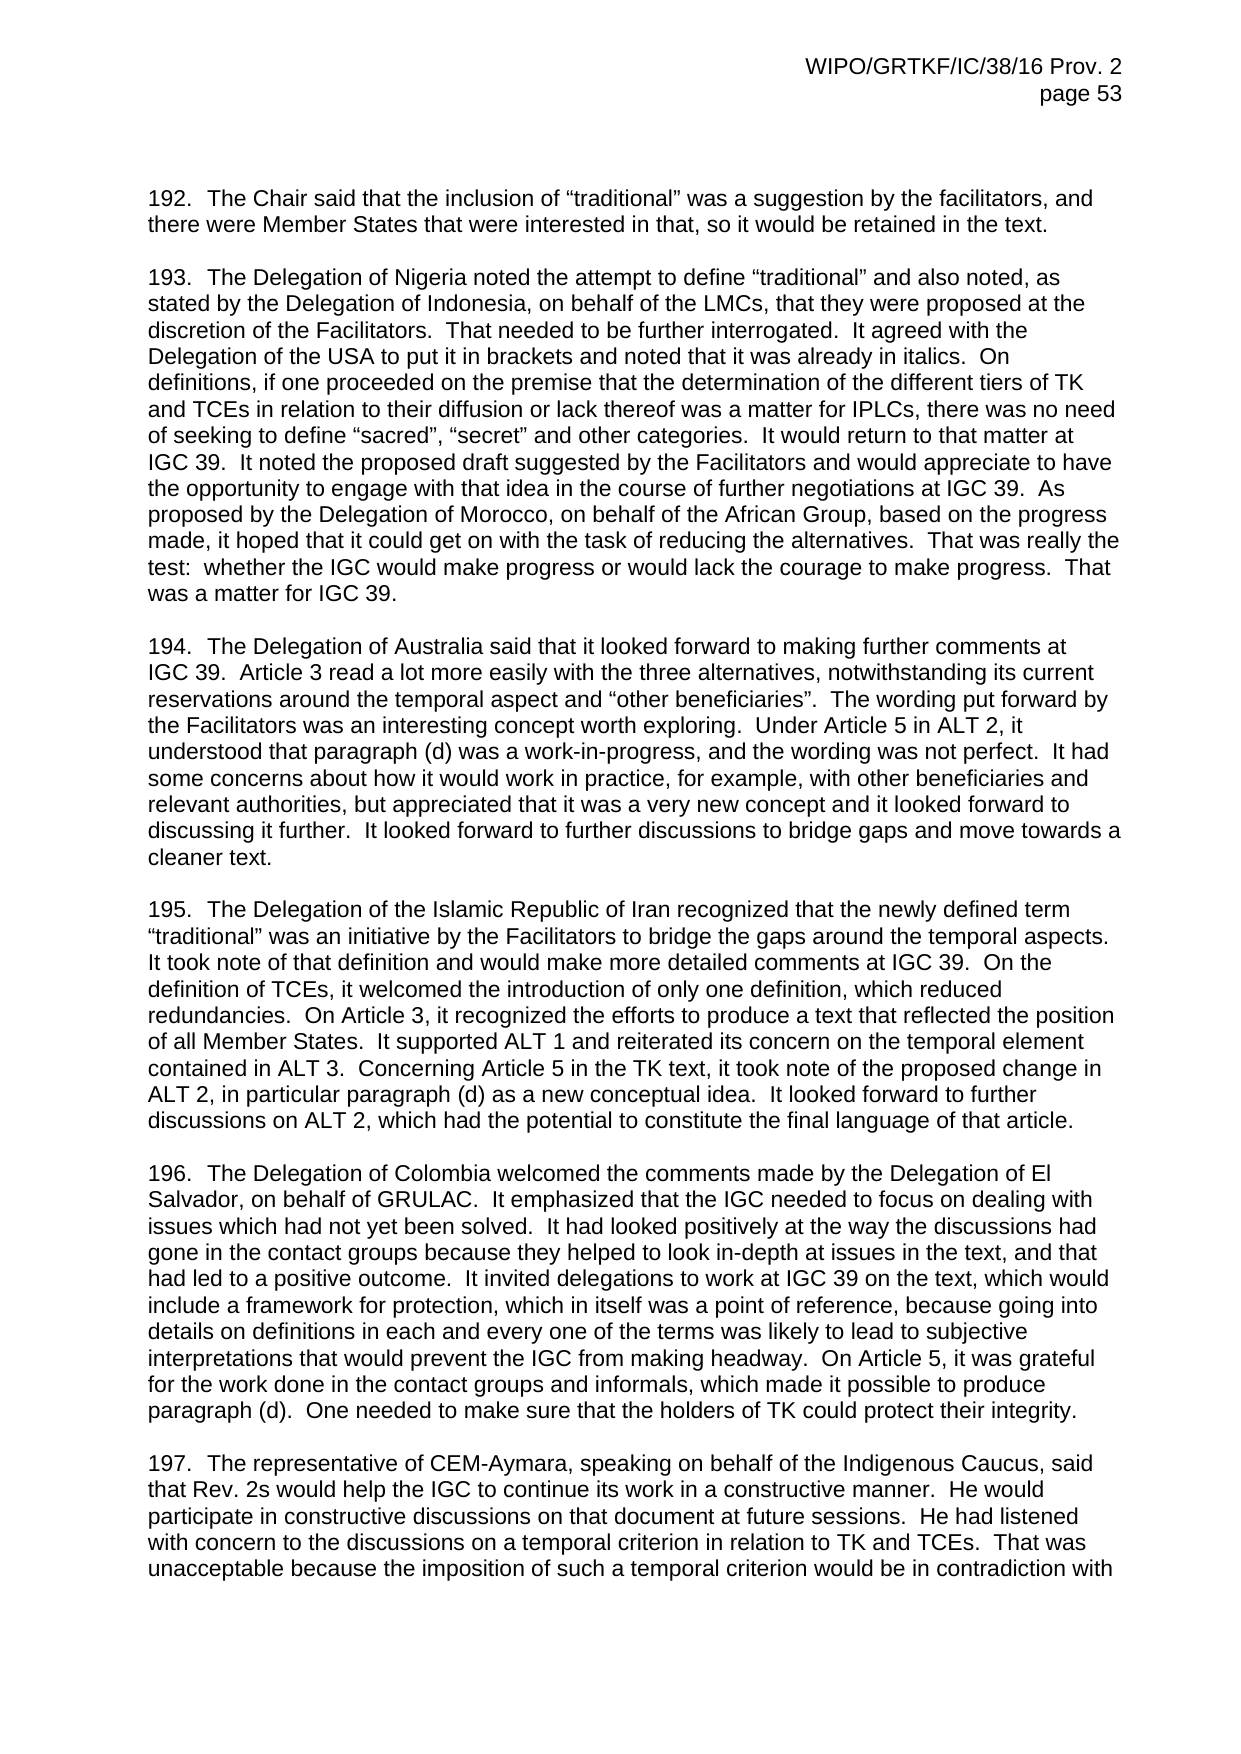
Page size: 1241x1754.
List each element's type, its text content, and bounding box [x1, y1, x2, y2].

list The Delegation of Nigeria noted the attempt to define “traditional” and also noted, as stated by the Delegation of Indonesia, on behalf of the LMCs, that they were proposed at the discretion of the Facilitators. That needed to be further interrogated. It agreed with the Delegation of the USA to put it in brackets and noted that it was already in italics. On definitions, if one proceeded on the premise that the determination of the different tiers of TK and TCEs in relation to their diffusion or lack thereof was a matter for IPLCs, there was no need of seeking to define “sacred”, “secret” and other categories. It would return to that matter at IGC 39. It noted the proposed draft suggested by the Facilitators and would appreciate to have the opportunity to engage with that idea in the course of further negotiations at IGC 39. As proposed by the Delegation of Morocco, on behalf of the African Group, based on the progress made, it hoped that it could get on with the task of reducing the alternatives. That was really the test: whether the IGC would make progress or would lack the courage to make progress. That was a matter for IGC 39. [148, 264, 1122, 607]
list The Delegation of Australia said that it looked forward to making further comments at IGC 39. Article 3 read a lot more easily with the three alternatives, notwithstanding its current reservations around the temporal aspect and “other beneficiaries”. The wording put forward by the Facilitators was an interesting concept worth exploring. Under Article 5 in ALT 2, it understood that paragraph (d) was a work-in-progress, and the wording was not perfect. It had some concerns about how it would work in practice, for example, with other beneficiaries and relevant authorities, but appreciated that it was a very new concept and it looked forward to discussing it further. It looked forward to further discussions to bridge gaps and move towards a cleaner text. [148, 633, 1122, 870]
list The Chair said that the inclusion of “traditional” was a suggestion by the facilitators, and there were Member States that were interested in that, so it would be retained in the text. [148, 185, 1122, 238]
list The Delegation of the Islamic Republic of Iran recognized that the newly defined term “traditional” was an initiative by the Facilitators to bridge the gaps around the temporal aspects. It took note of that definition and would make more detailed comments at IGC 39. On the definition of TCEs, it welcomed the introduction of only one definition, which reduced redundancies. On Article 3, it recognized the efforts to produce a text that reflected the position of all Member States. It supported ALT 1 and reiterated its concern on the temporal element contained in ALT 3. Concerning Article 5 in the TK text, it took note of the proposed change in ALT 2, in particular paragraph (d) as a new conceptual idea. It looked forward to further discussions on ALT 2, which had the potential to constitute the final language of that article. [148, 896, 1122, 1134]
list The Delegation of Colombia welcomed the comments made by the Delegation of El Salvador, on behalf of GRULAC. It emphasized that the IGC needed to focus on dealing with issues which had not yet been solved. It had looked positively at the way the discussions had gone in the contact groups because they helped to look in-depth at issues in the text, and that had led to a positive outcome. It invited delegations to work at IGC 39 on the text, which would include a framework for protection, which in itself was a point of reference, because going into details on definitions in each and every one of the terms was likely to lead to subjective interpretations that would prevent the IGC from making headway. On Article 5, it was grateful for the work done in the contact groups and informals, which made it possible to produce paragraph (d). One needed to make sure that the holders of TK could protect their integrity. [148, 1160, 1122, 1423]
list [148, 1450, 1122, 1582]
